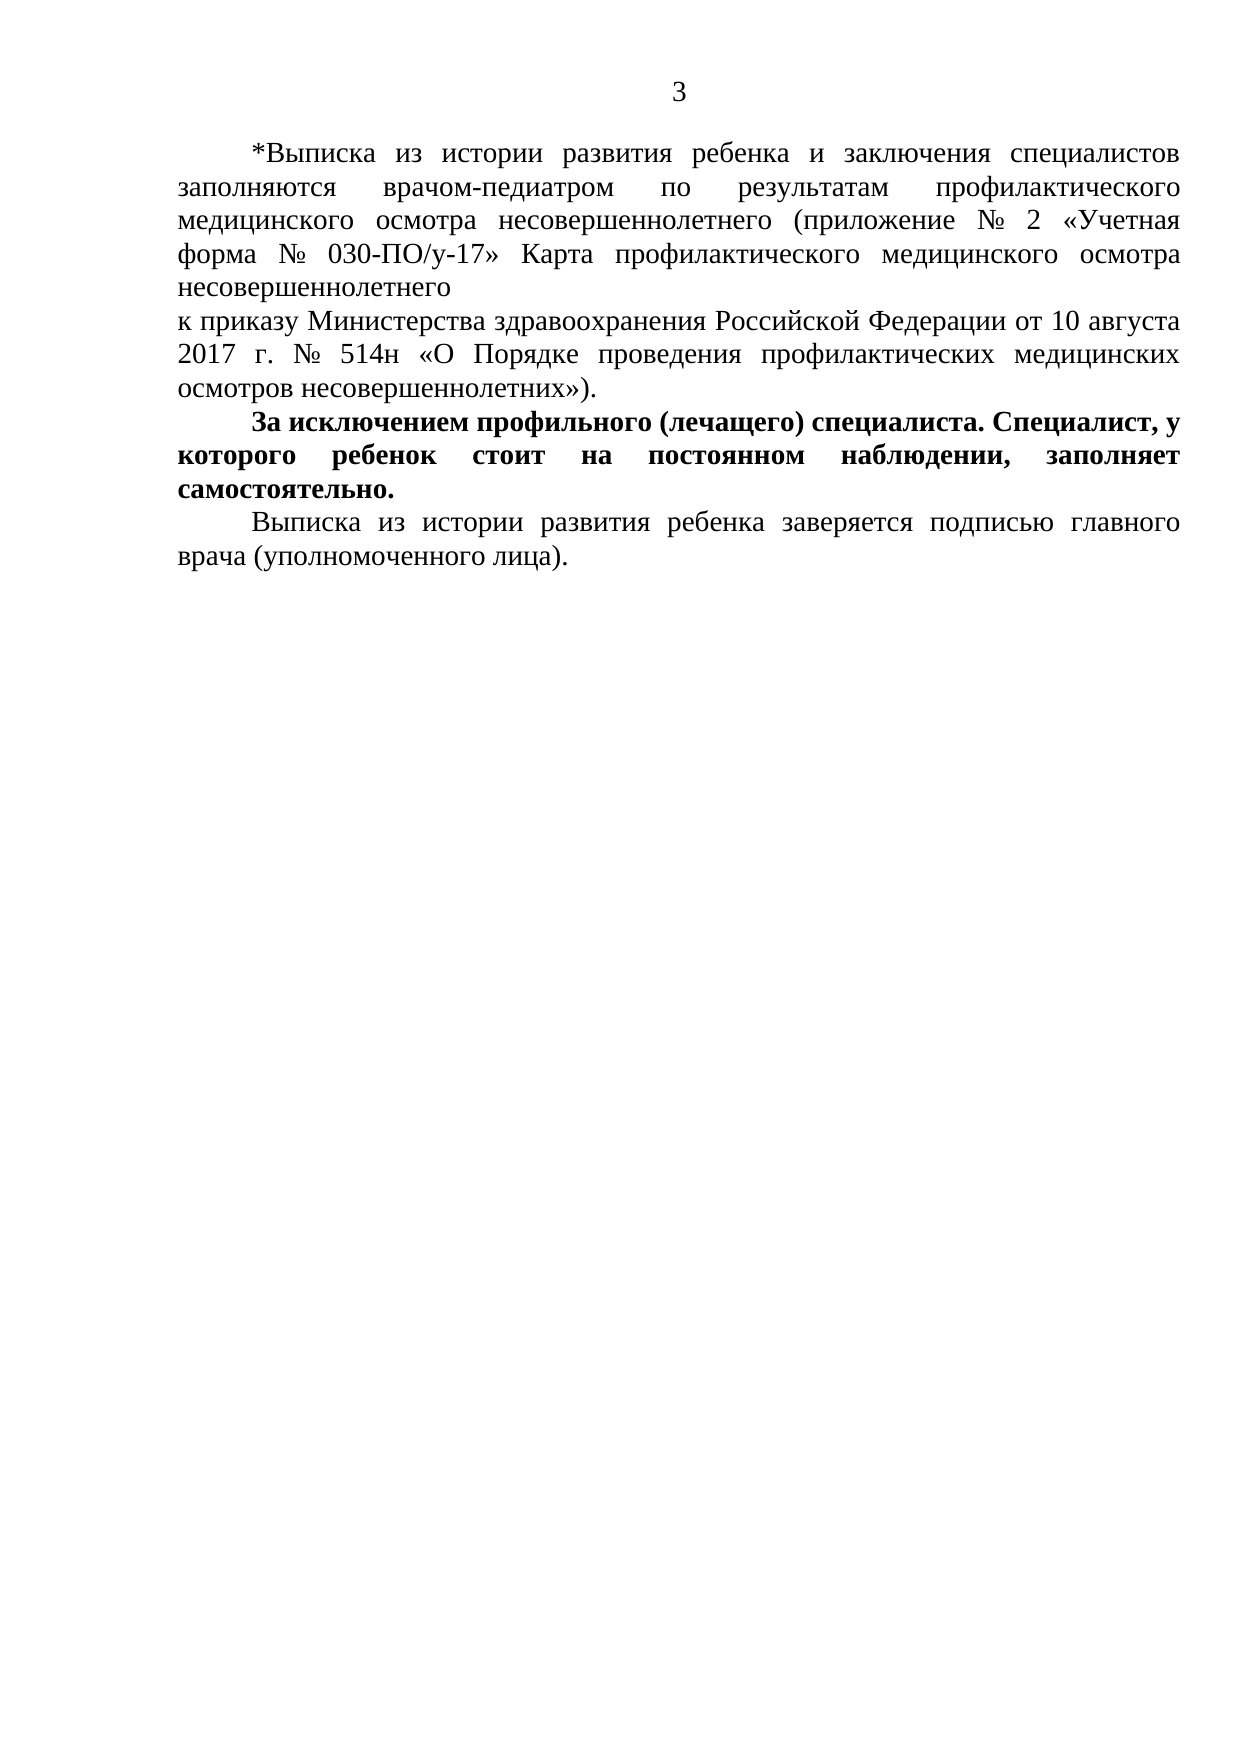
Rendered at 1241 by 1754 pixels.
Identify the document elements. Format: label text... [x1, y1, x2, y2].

text За исключением профильного (лечащего) специалиста. Специалист, у которого ребенок стоит на постоянном наблюдении, заполняет самостоятельно. [177, 404, 1181, 504]
text Выписка из истории развития ребенка заверяется подписью главного врача (уполномоченного лица). [177, 504, 1181, 571]
text *Выписка из истории развития ребенка и заключения специалистов заполняются врачом-педиатром по результатам профилактического медицинского осмотра несовершеннолетнего (приложение № 2 «Учетная форма № 030-ПО/у-17» Карта профилактического медицинского осмотра несовершеннолетнего к приказу Министерства здравоохранения Российской Федерации от 10 августа 2017 г. № 514н «О Порядке проведения профилактических медицинских осмотров несовершеннолетних»). [177, 135, 1181, 404]
